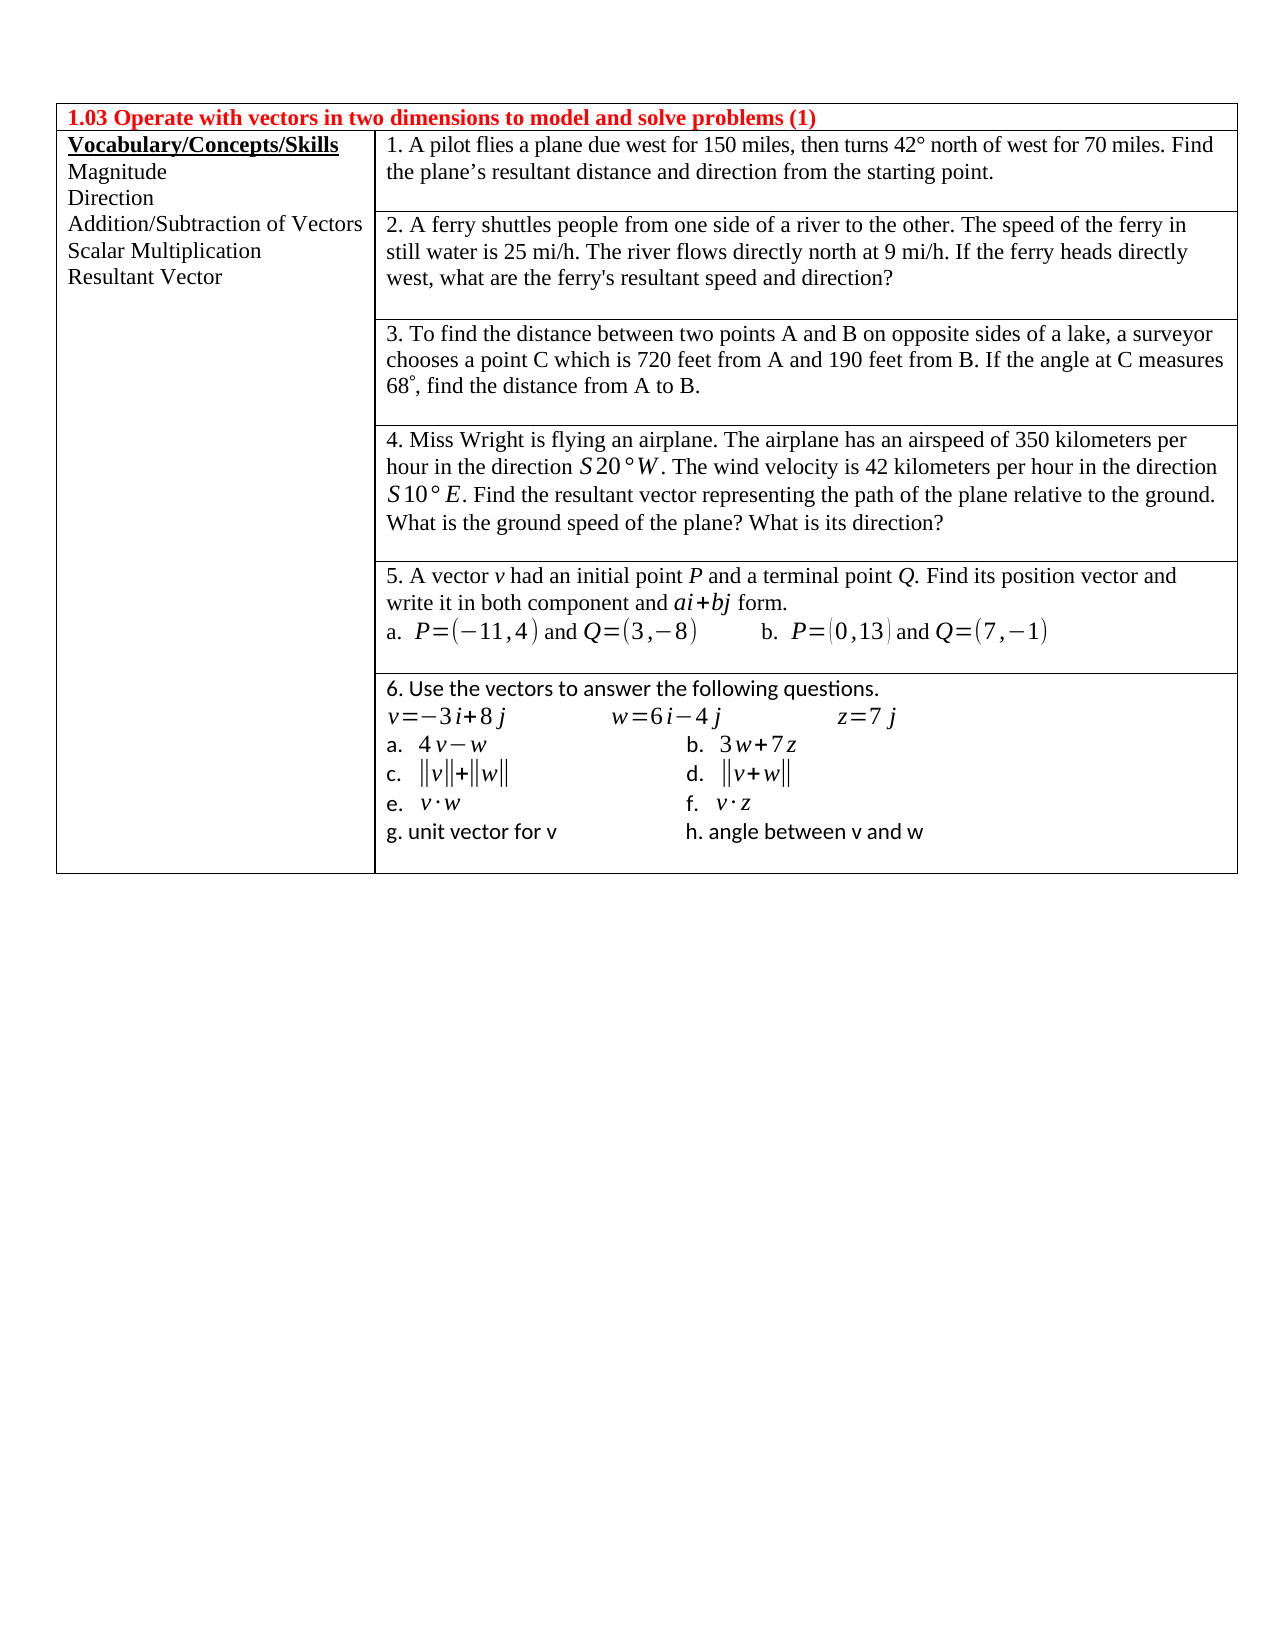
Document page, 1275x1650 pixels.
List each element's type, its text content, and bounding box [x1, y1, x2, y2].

table_cell 3. To find the distance between two points A and B on opposite sides of a lake, a surveyor chooses a point C which is 720 feet from A and 190 feet from B. If the angle at C measures 68, find the distance from A to B. [376, 320, 1237, 425]
table_header 1.03 Operate with vectors in two dimensions to model and solve problems (1) [57, 104, 1237, 130]
table_cell 4. Miss Wright is flying an airplane. The airplane has an airspeed of 350 kilometers per hour in the direction . The wind velocity is 42 kilometers per hour in the direction . Find the resultant vector representing the path of the plane relative to the ground. What is the ground speed of the plane? What is its direction? [376, 426, 1237, 561]
table_cell 2. A ferry shuttles people from one side of a river to the other. The speed of the ferry in still water is 25 mi/h. The river flows directly north at 9 mi/h. If the ferry heads directly west, what are the ferry's resultant speed and direction? [376, 212, 1237, 319]
table_cell 5. A vector v had an initial point P and a terminal point Q. Find its position vector and write it in both component and form. a. and b. and [376, 562, 1237, 673]
table_cell Vocabulary/Concepts/Skills Magnitude Direction Addition/Subtraction of Vectors Scalar Multiplication Resultant Vector [57, 131, 374, 873]
table_cell 1. A pilot flies a plane due west for 150 miles, then turns 42° north of west for 70 miles. Find the plane’s resultant distance and direction from the starting point. [376, 131, 1237, 211]
table_cell 6. Use the vectors to answer the following questions. a. b. c. d. e. f. g. unit vector for v h. angle between v and w [376, 674, 1237, 873]
